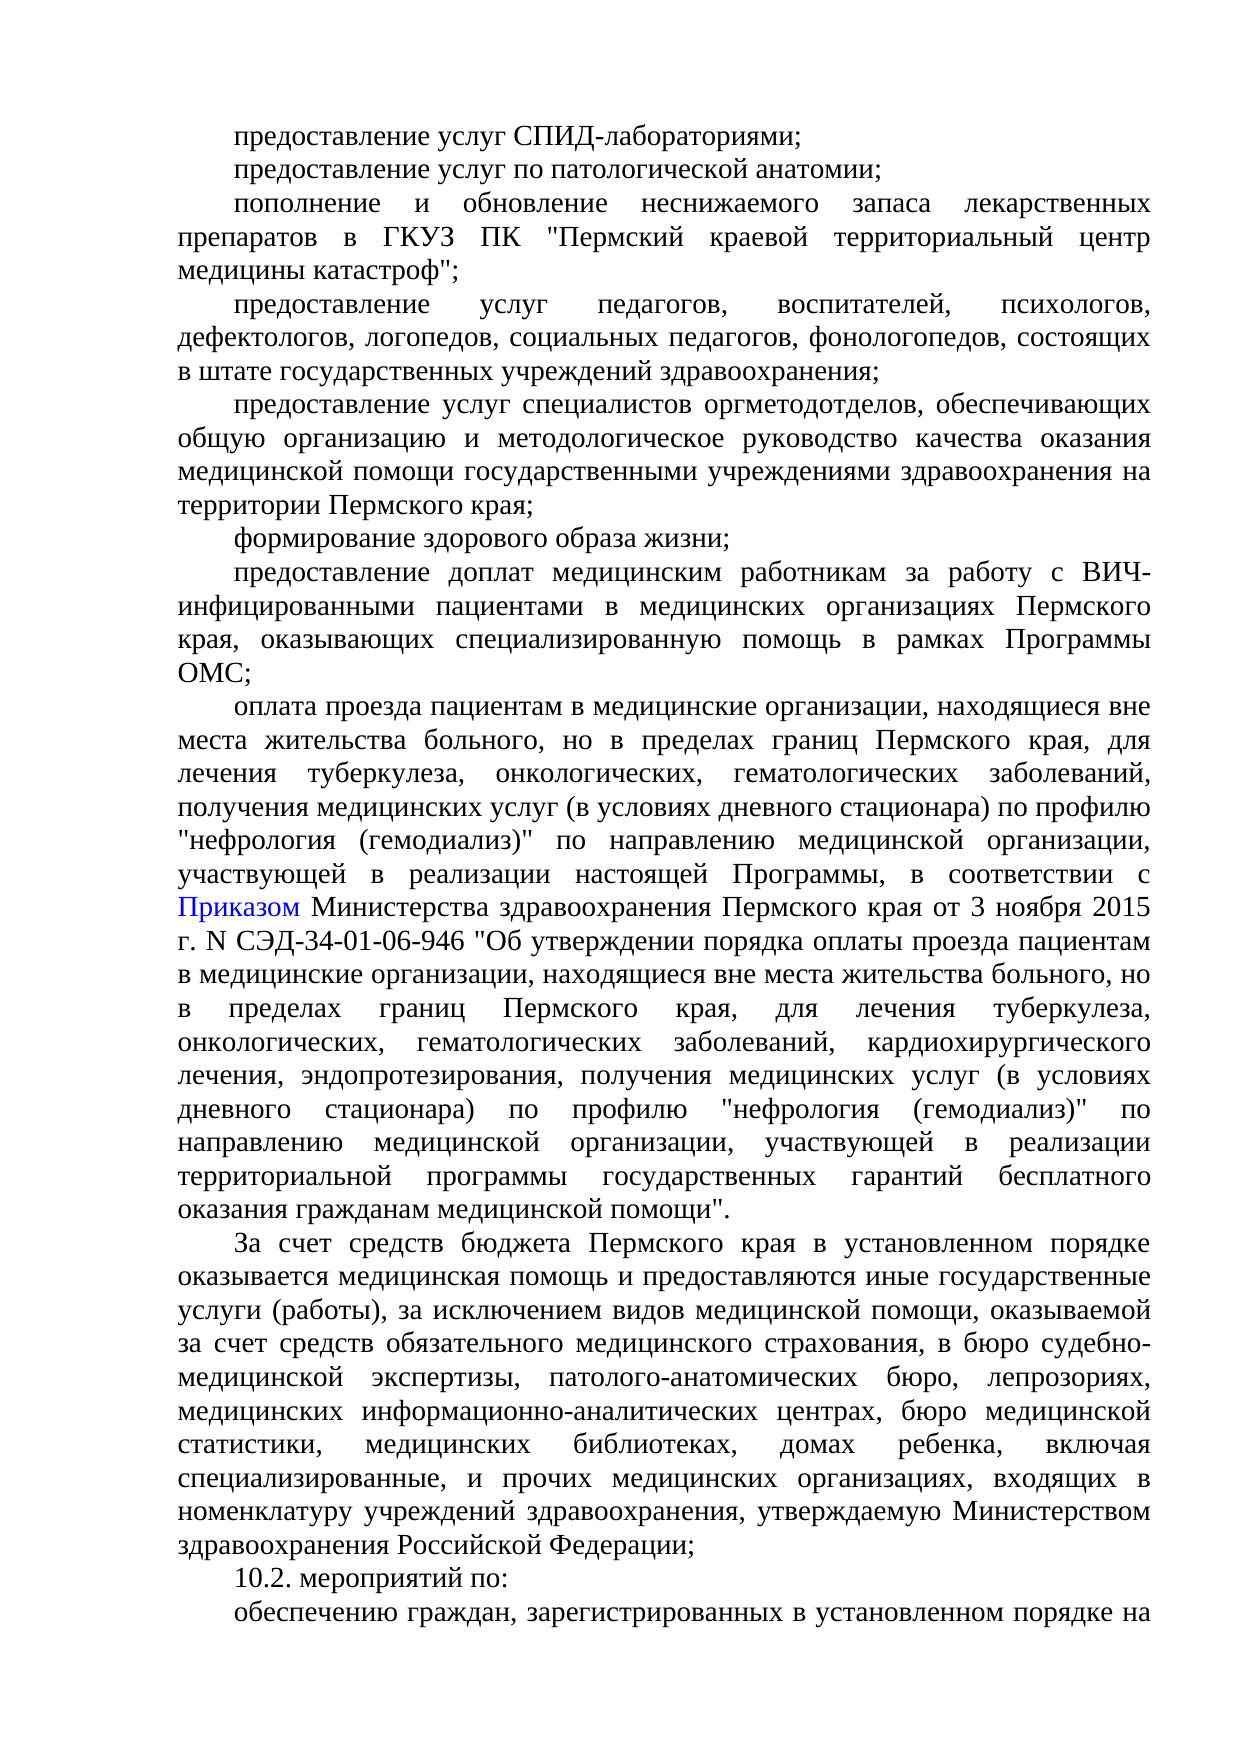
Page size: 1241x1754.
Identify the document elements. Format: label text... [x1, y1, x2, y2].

text предоставление услуг специалистов оргметодотделов, обеспечивающих общую организацию и методологическое руководство качества оказания медицинской помощи государственными учреждениями здравоохранения на территории Пермского края; [177, 386, 1152, 521]
text оплата проезда пациентам в медицинские организации, находящиеся вне места жительства больного, но в пределах границ Пермского края, для лечения туберкулеза, онкологических, гематологических заболеваний, получения медицинских услуг (в условиях дневного стационара) по профилю "нефрология (гемодиализ)" по направлению медицинской организации, участвующей в реализации настоящей Программы, в соответствии с Приказом Министерства здравоохранения Пермского края от 3 ноября 2015 г. N СЭД-34-01-06-946 "Об утверждении порядка оплаты проезда пациентам в медицинские организации, находящиеся вне места жительства больного, но в пределах границ Пермского края, для лечения туберкулеза, онкологических, гематологических заболеваний, кардиохирургического лечения, эндопротезирования, получения медицинских услуг (в условиях дневного стационара) по профилю "нефрология (гемодиализ)" по направлению медицинской организации, участвующей в реализации территориальной программы государственных гарантий бесплатного оказания гражданам медицинской помощи". [177, 688, 1152, 1225]
text формирование здорового образа жизни; [177, 521, 1152, 554]
text 10.2. мероприятий по: [177, 1560, 1152, 1594]
text предоставление услуг по патологической анатомии; [177, 152, 1152, 185]
text предоставление услуг СПИД-лабораториями; [177, 118, 1152, 152]
text пополнение и обновление неснижаемого запаса лекарственных препаратов в ГКУЗ ПК "Пермский краевой территориальный центр медицины катастроф"; [177, 185, 1152, 286]
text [177, 1594, 1152, 1627]
text За счет средств бюджета Пермского края в установленном порядке оказывается медицинская помощь и предоставляются иные государственные услуги (работы), за исключением видов медицинской помощи, оказываемой за счет средств обязательного медицинского страхования, в бюро судебно-медицинской экспертизы, патолого-анатомических бюро, лепрозориях, медицинских информационно-аналитических центрах, бюро медицинской статистики, медицинских библиотеках, домах ребенка, включая специализированные, и прочих медицинских организациях, входящих в номенклатуру учреждений здравоохранения, утверждаемую Министерством здравоохранения Российской Федерации; [177, 1225, 1152, 1560]
text предоставление доплат медицинским работникам за работу с ВИЧ-инфицированными пациентами в медицинских организациях Пермского края, оказывающих специализированную помощь в рамках Программы ОМС; [177, 554, 1152, 688]
text предоставление услуг педагогов, воспитателей, психологов, дефектологов, логопедов, социальных педагогов, фонологопедов, состоящих в штате государственных учреждений здравоохранения; [177, 286, 1152, 386]
